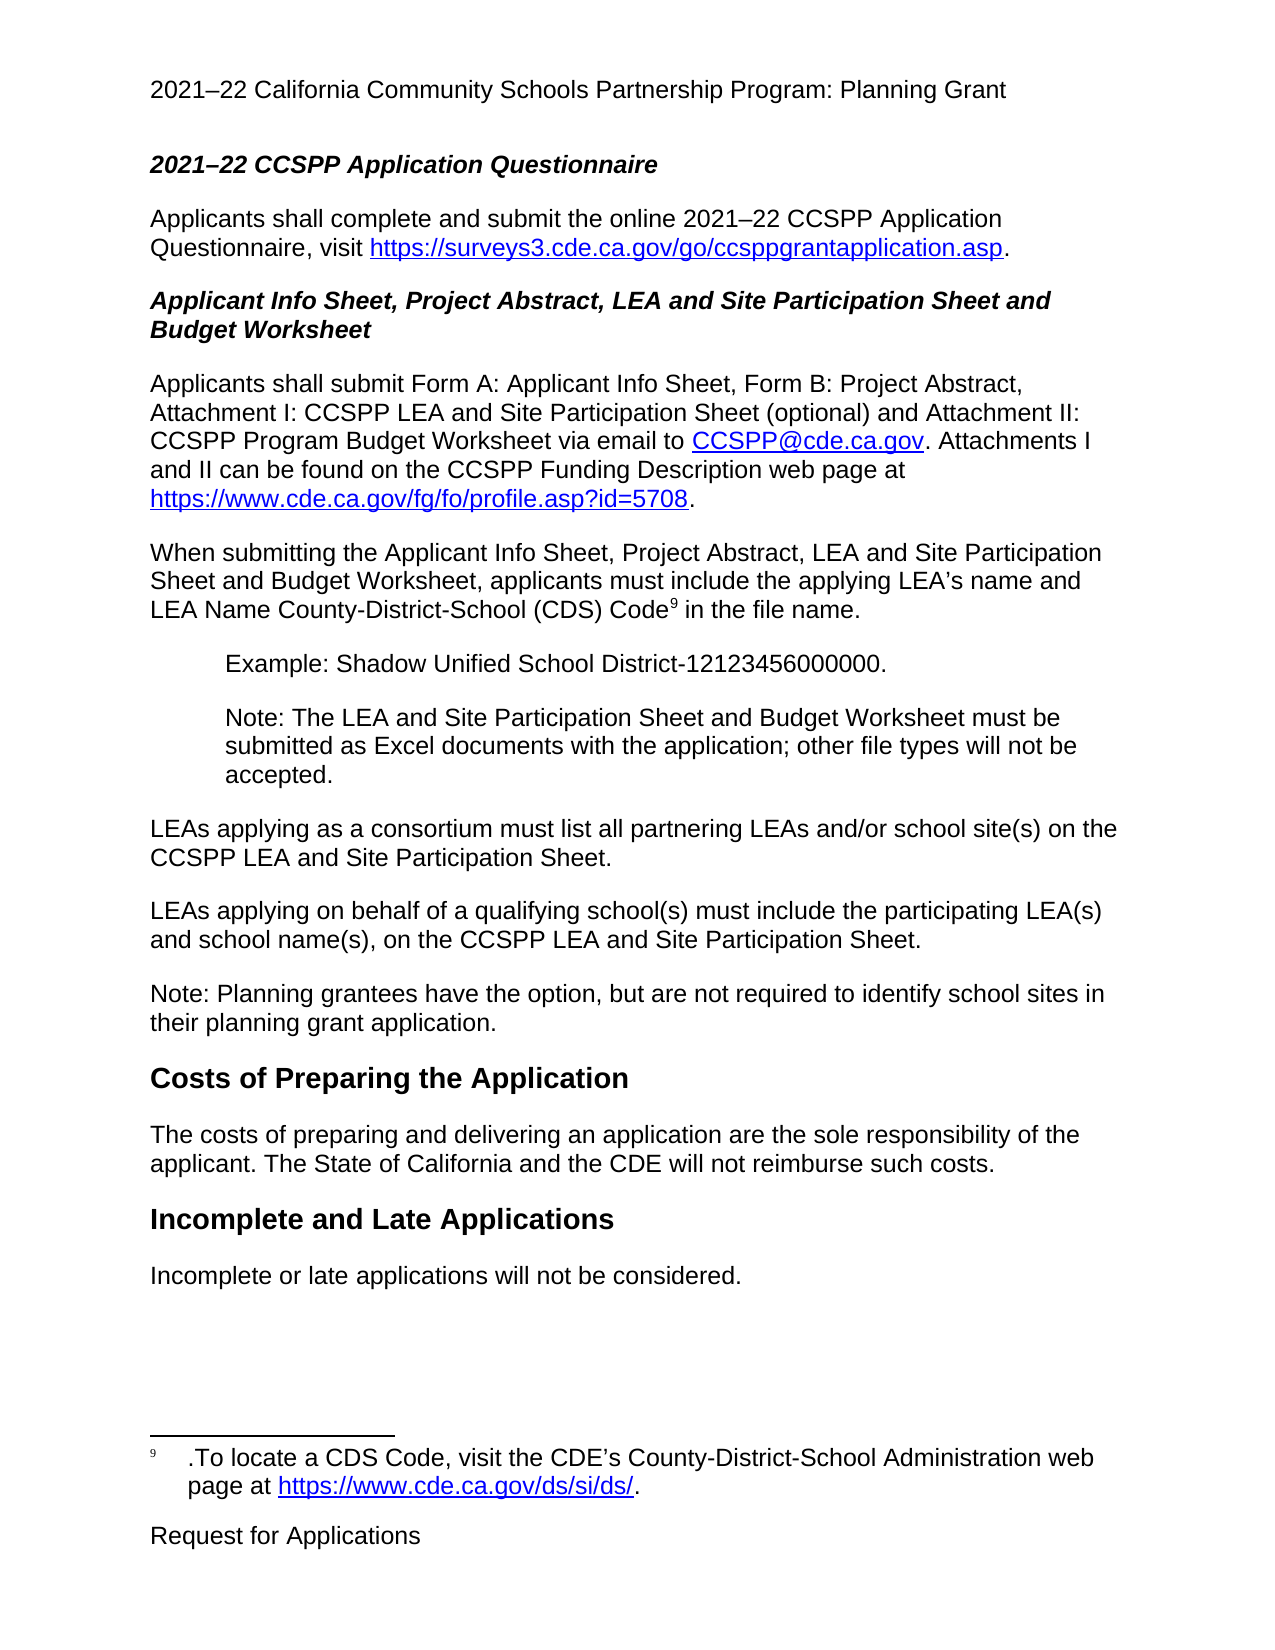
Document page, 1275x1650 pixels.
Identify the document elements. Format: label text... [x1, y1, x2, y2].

text LEAs applying as a consortium must list all partnering LEAs and/or school site(s) on the CCSPP LEA and Site Participation Sheet. [150, 814, 1125, 871]
subtitle Costs of Preparing the Application [150, 1061, 1125, 1095]
text Example: Shadow Unified School District-12123456000000. [225, 649, 1125, 677]
text Applicants shall submit Form A: Applicant Info Sheet, Form B: Project Abstract, Attachment I: CCSPP LEA and Site Participation Sheet (optional) and Attachment II: CCSPP Program Budget Worksheet via email to CCSPP@cde.ca.gov. Attachments I and II can be found on the CCSPP Funding Description web page at https://www.cde.ca.gov/fg/fo/profile.asp?id=5708. [150, 369, 1125, 512]
text Note: Planning grantees have the option, but are not required to identify school sites in their planning grant application. [150, 979, 1125, 1036]
text The costs of preparing and delivering an application are the sole responsibility of the applicant. The State of California and the CDE will not reimburse such costs. [150, 1120, 1125, 1177]
subtitle 2021–22 CCSPP Application Questionnaire [150, 150, 1125, 179]
subtitle Applicant Info Sheet, Project Abstract, LEA and Site Participation Sheet and Budget Worksheet [150, 286, 1125, 344]
text Note: The LEA and Site Participation Sheet and Budget Worksheet must be submitted as Excel documents with the application; other file types will not be accepted. [225, 702, 1125, 789]
text LEAs applying on behalf of a qualifying school(s) must include the participating LEA(s) and school name(s), on the CCSPP LEA and Site Participation Sheet. [150, 896, 1125, 954]
text Incomplete or late applications will not be considered. [150, 1261, 1125, 1289]
text Applicants shall complete and submit the online 2021–22 CCSPP Application Questionnaire, visit https://surveys3.cde.ca.gov/go/ccsppgrantapplication.asp. [150, 204, 1125, 261]
text When submitting the Applicant Info Sheet, Project Abstract, LEA and Site Participation Sheet and Budget Worksheet, applicants must include the applying LEA’s name and LEA Name County-District-School (CDS) Code in the file name. [150, 537, 1125, 624]
subtitle Incomplete and Late Applications [150, 1202, 1125, 1236]
